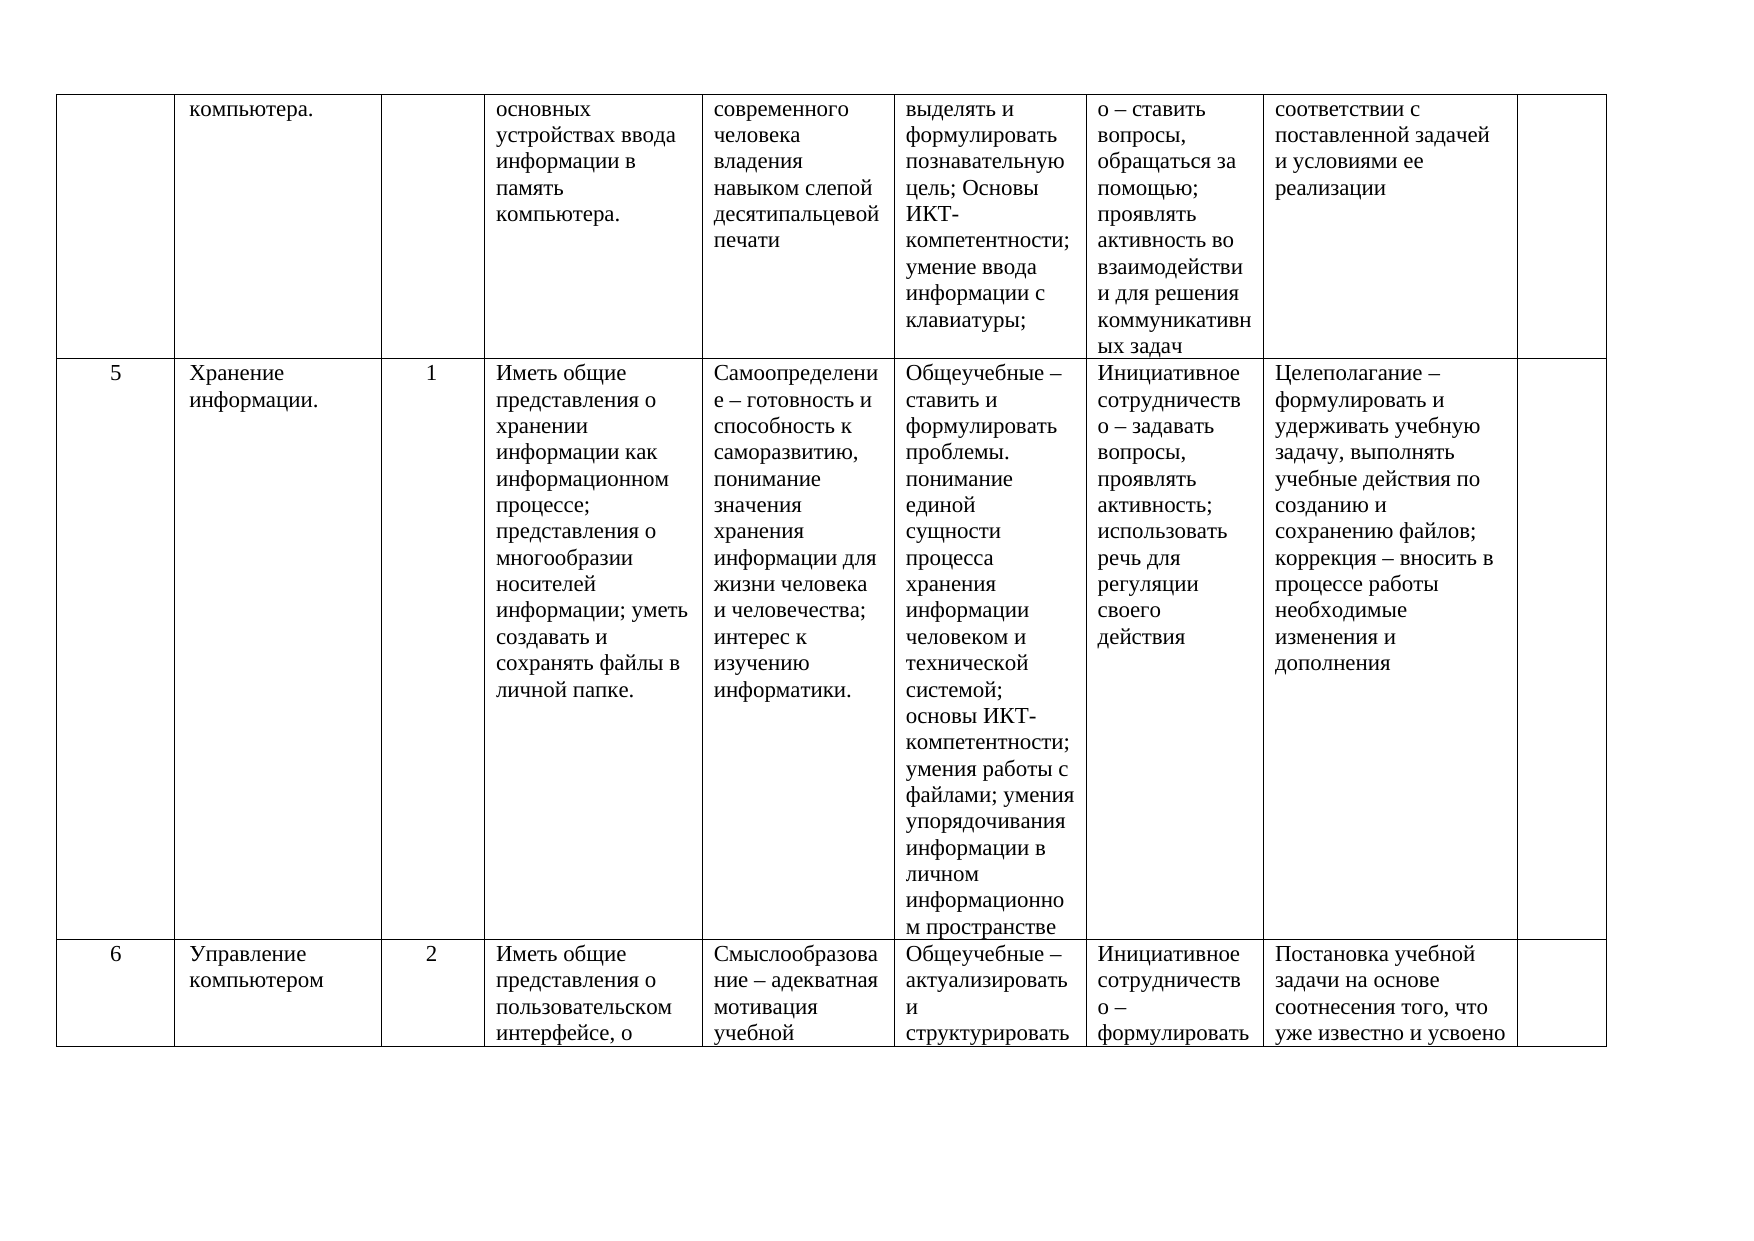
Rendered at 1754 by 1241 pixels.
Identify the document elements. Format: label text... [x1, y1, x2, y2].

table_cell 1 [382, 359, 484, 939]
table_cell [1264, 95, 1517, 358]
table_cell 5 [57, 359, 174, 939]
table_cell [1087, 95, 1263, 358]
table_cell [485, 95, 702, 358]
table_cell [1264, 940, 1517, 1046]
table_cell Инициативное сотрудничество – задавать вопросы, проявлять активность; использовать речь для регуляции своего действия [1087, 359, 1263, 939]
table_cell 4 [57, 95, 174, 358]
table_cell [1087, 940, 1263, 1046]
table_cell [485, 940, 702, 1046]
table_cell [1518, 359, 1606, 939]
table_cell [1518, 95, 1606, 358]
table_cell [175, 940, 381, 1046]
table_cell 2 [382, 95, 484, 358]
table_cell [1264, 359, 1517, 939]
table_cell Иметь общие представления о хранении информации как информационном процессе; представления о многообразии носителей информации; уметь создавать и сохранять файлы в личной папке. [485, 359, 702, 939]
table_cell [175, 95, 381, 358]
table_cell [895, 95, 1086, 358]
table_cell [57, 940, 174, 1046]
table_cell Самоопределение – готовность и способность к саморазвитию, понимание значения хранения информации для жизни человека и человечества; интерес к изучению информатики. [703, 359, 894, 939]
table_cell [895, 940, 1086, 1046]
table_cell Хранение информации. [175, 359, 381, 939]
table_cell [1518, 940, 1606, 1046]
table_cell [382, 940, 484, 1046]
table_cell Общеучебные – ставить и формулировать проблемы. понимание единой сущности процесса хранения информации человеком и технической системой; основы ИКТ-компетентности; умения работы с файлами; умения упорядочивания информации в личном информационном пространстве [895, 359, 1086, 939]
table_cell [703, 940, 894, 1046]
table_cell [703, 95, 894, 358]
